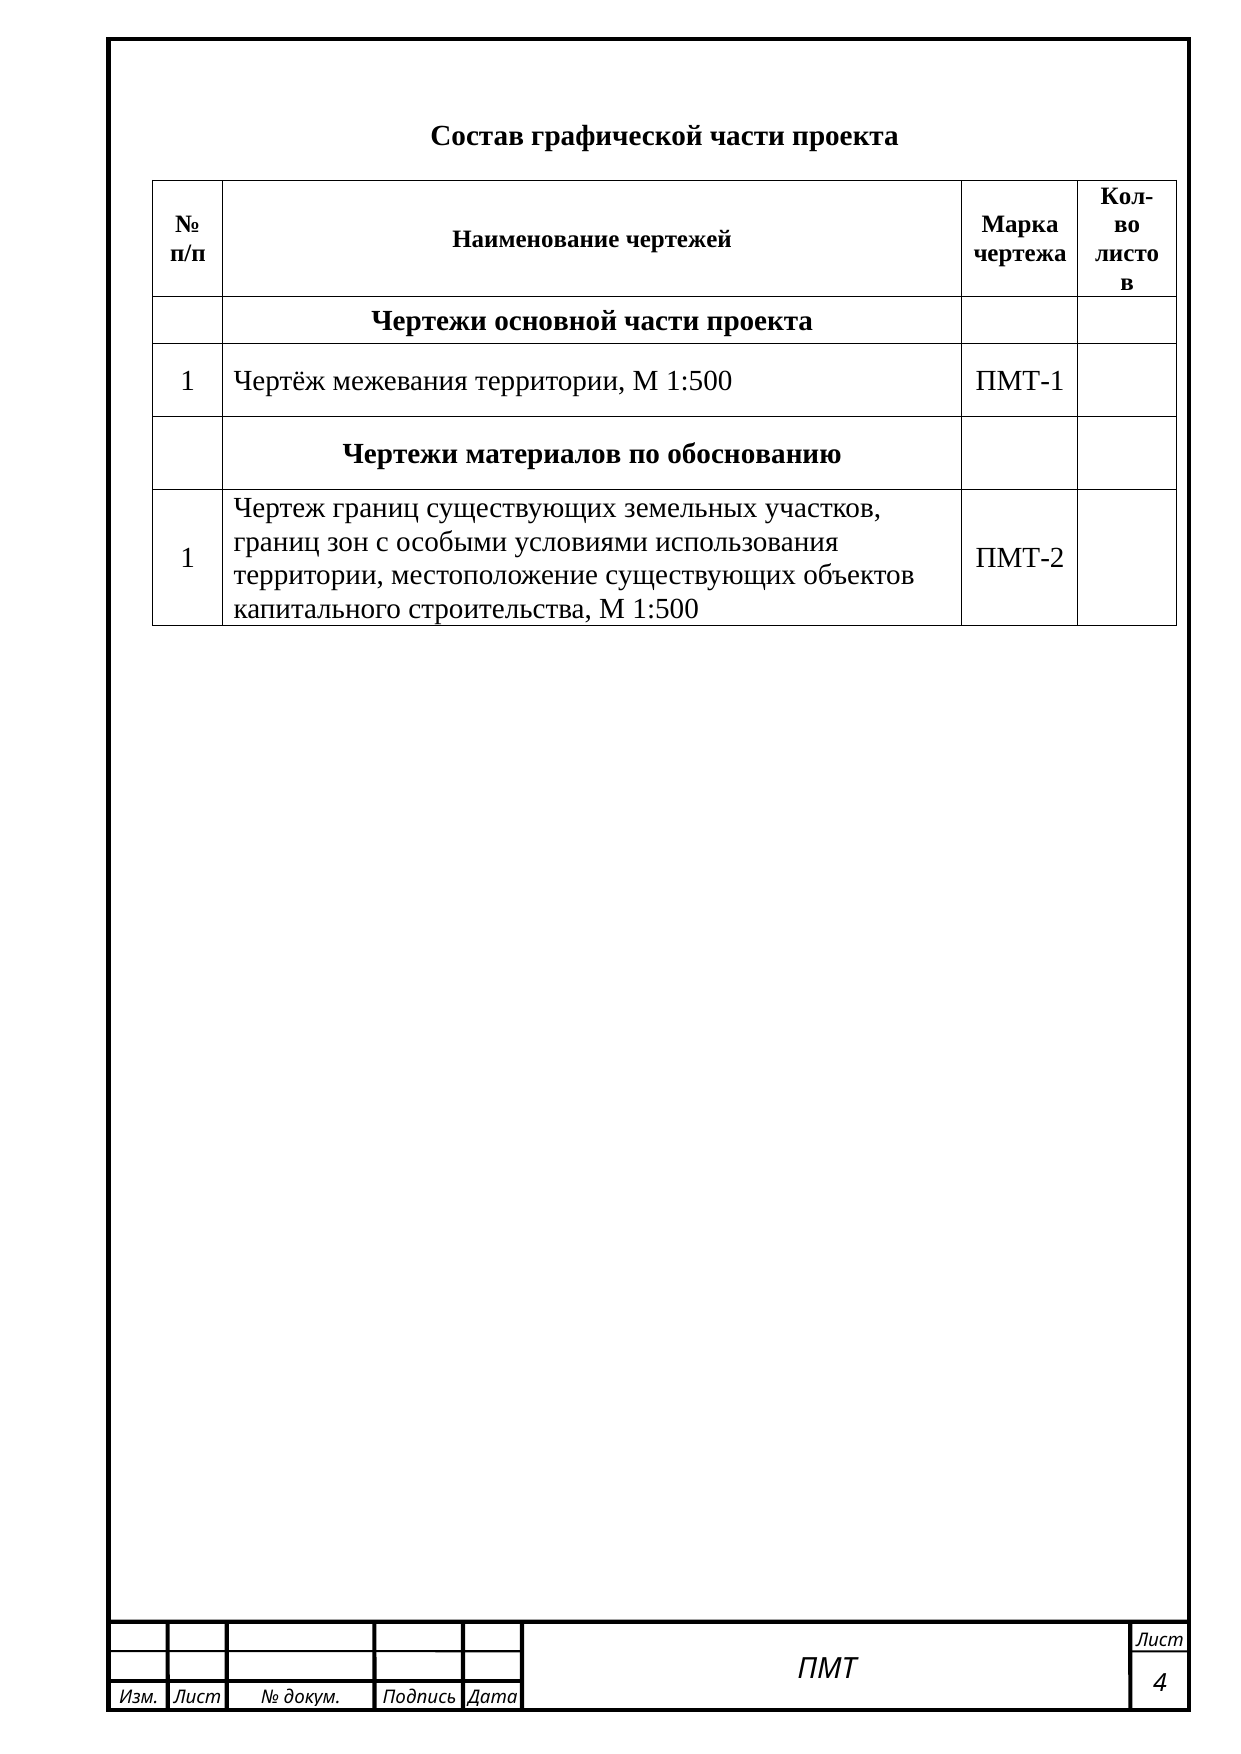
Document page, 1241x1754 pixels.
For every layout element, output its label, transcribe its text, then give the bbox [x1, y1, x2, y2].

table_cell [1078, 490, 1176, 624]
table_header Наименование чертежей [223, 181, 961, 296]
table_cell [153, 417, 222, 489]
table_header Марка чертежа [962, 181, 1077, 296]
table_cell [1078, 344, 1176, 416]
table_cell [153, 297, 222, 343]
table_cell Чертежи материалов по обоснованию [223, 417, 961, 489]
table_cell 1 [153, 344, 222, 416]
table_cell Чертежи основной части проекта [223, 297, 961, 343]
table_cell ПМТ-2 [962, 490, 1077, 624]
table_header № п/п [153, 181, 222, 296]
table_cell Чертеж границ существующих земельных участков, границ зон с особыми условиями использования территории, местоположение существующих объектов капитального строительства, М 1:500 [223, 490, 961, 624]
table_header Кол-во листов [1078, 181, 1176, 296]
table_cell [1078, 297, 1176, 343]
table_cell [962, 297, 1077, 343]
table_cell ПМТ-1 [962, 344, 1077, 416]
table_cell 1 [153, 490, 222, 624]
table_cell [962, 417, 1077, 489]
text Состав графической части проекта [148, 118, 1181, 152]
table_cell Чертёж межевания территории, М 1:500 [223, 344, 961, 416]
table_cell [1078, 417, 1176, 489]
